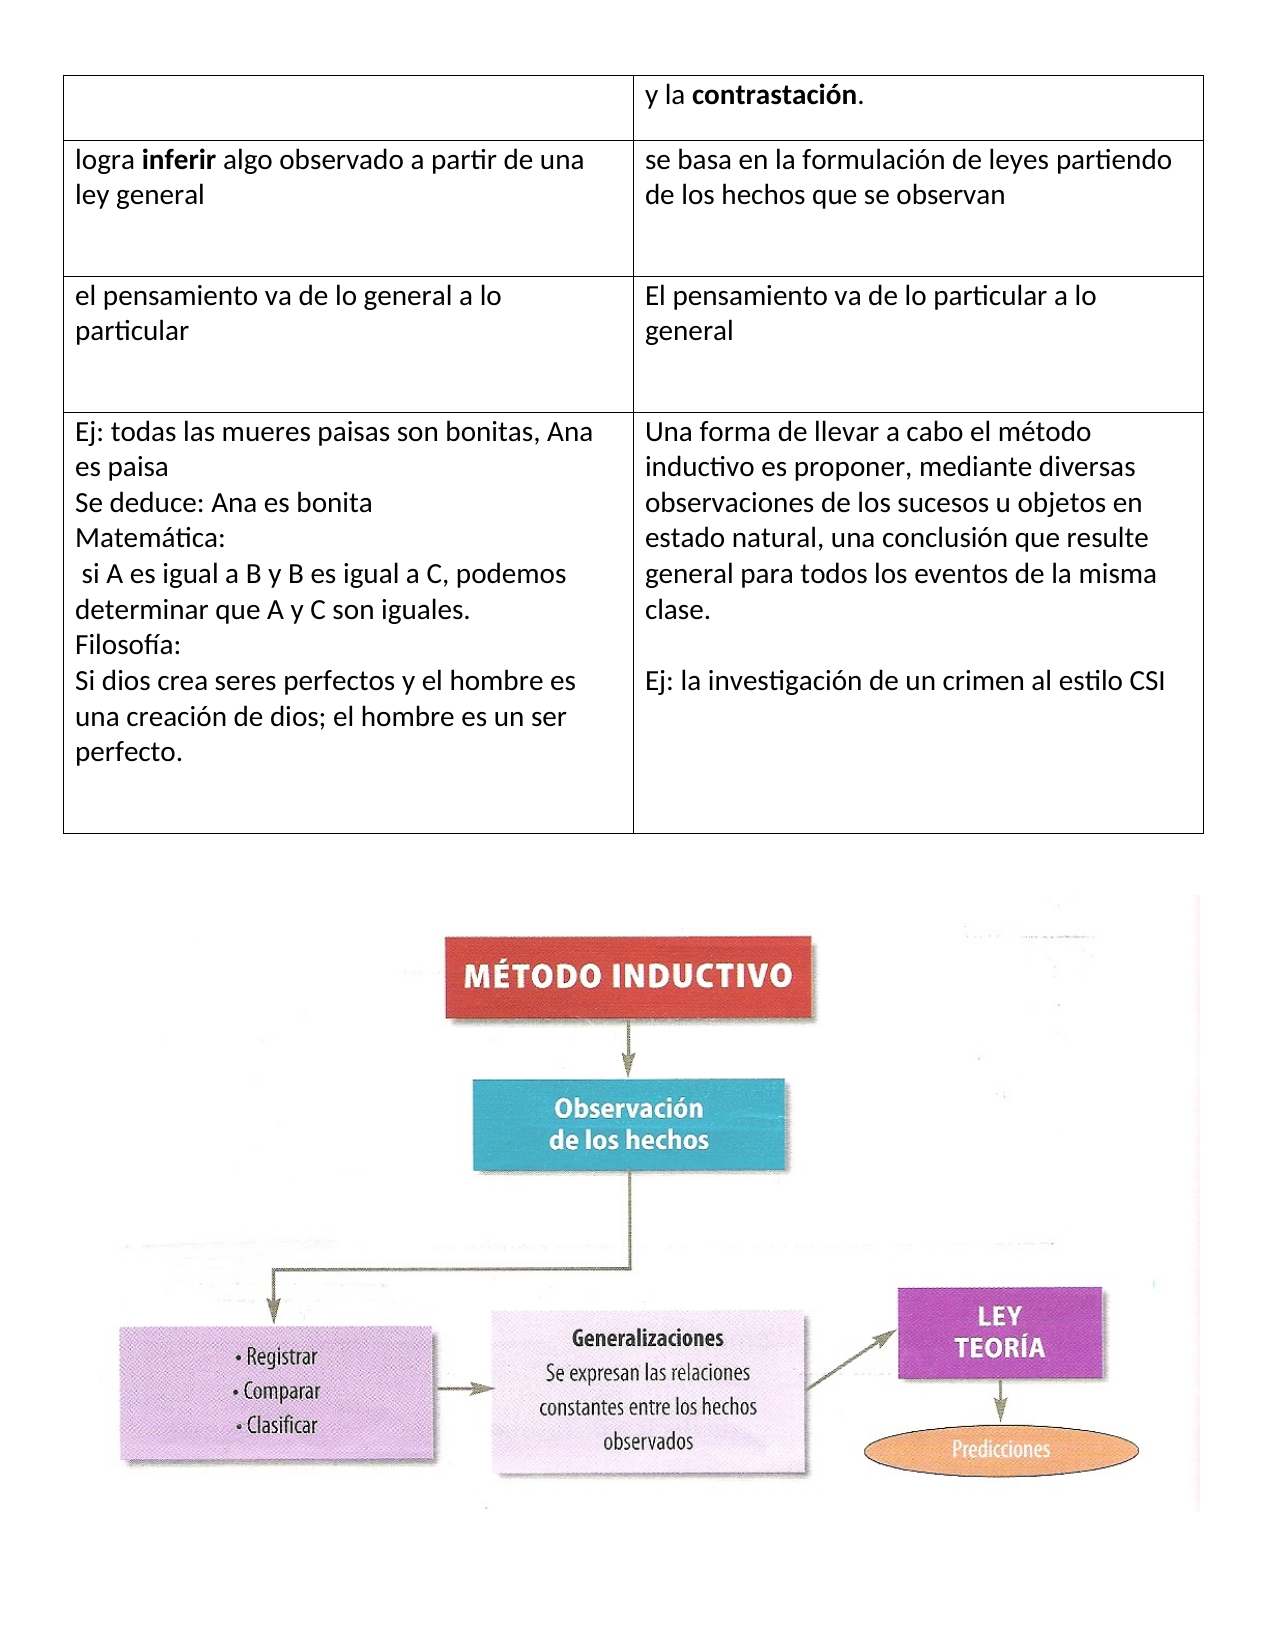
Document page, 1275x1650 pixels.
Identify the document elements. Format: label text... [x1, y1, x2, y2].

table_cell el pensamiento va de lo general a lo particular [64, 277, 633, 412]
table_cell Ej: todas las mueres paisas son bonitas, Ana es paisa Se deduce: Ana es bonita Matemática: si A es igual a B y B es igual a C, podemos determinar que A y C son iguales. Filosofía: Si dios crea seres perfectos y el hombre es una creación de dios; el hombre es un ser perfecto. [64, 413, 633, 832]
table_cell logra inferir algo observado a partir de una ley general [64, 141, 633, 276]
table_cell El pensamiento va de lo particular a lo general [634, 277, 1203, 412]
table_cell Una forma de llevar a cabo el método inductivo es proponer, mediante diversas observaciones de los sucesos u objetos en estado natural, una conclusión que resulte general para todos los eventos de la misma clase. Ej: la investigación de un crimen al estilo CSI [634, 413, 1203, 832]
picture [75, 895, 1200, 1512]
table_cell se basa en la formulación de leyes partiendo de los hechos que se observan [634, 141, 1203, 276]
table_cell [64, 76, 633, 140]
